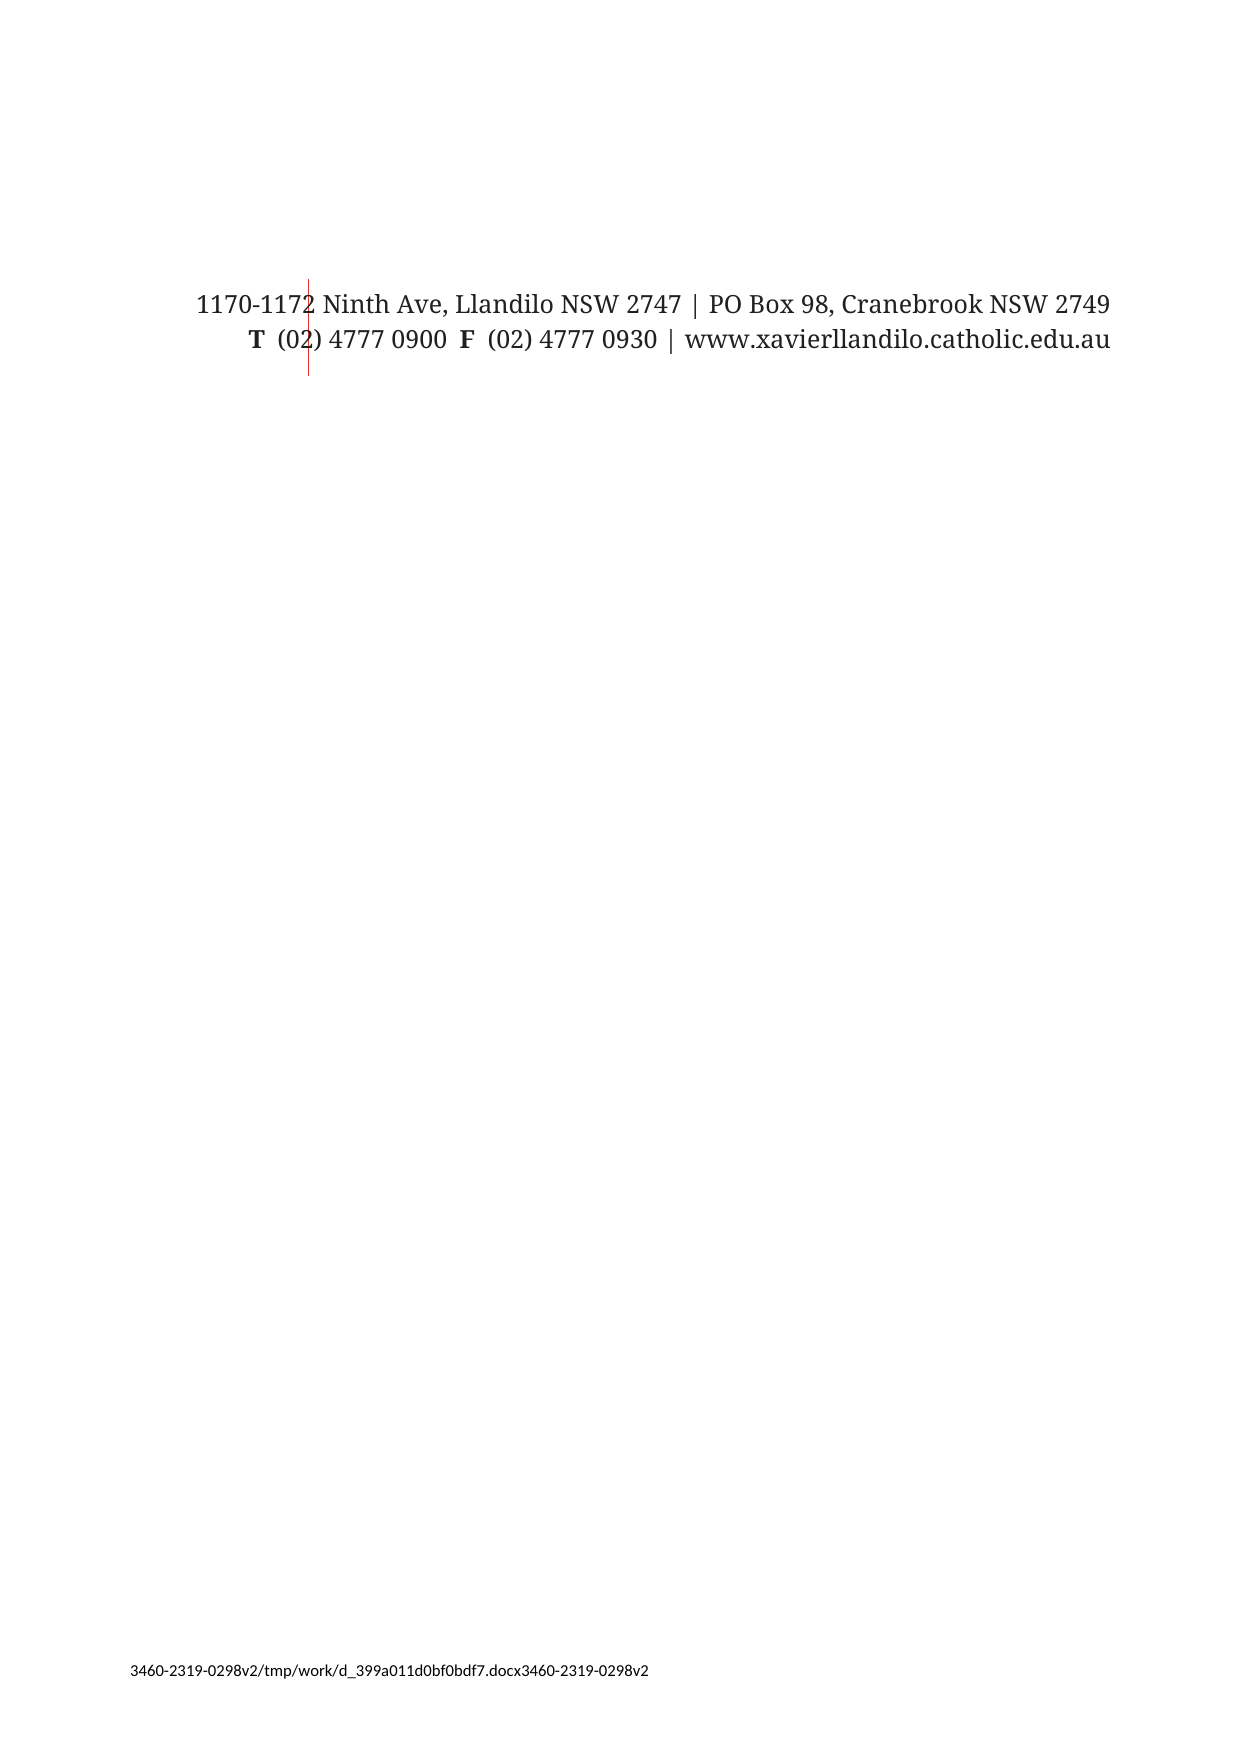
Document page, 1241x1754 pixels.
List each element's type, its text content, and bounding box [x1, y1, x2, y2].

text 1170-1172 Ninth Ave, Llandilo NSW 2747 | PO Box 98, Cranebrook NSW 2749 [130, 286, 1110, 320]
text T (02) 4777 0900 F (02) 4777 0930 | www.xavierllandilo.catholic.edu.au [130, 322, 1110, 356]
